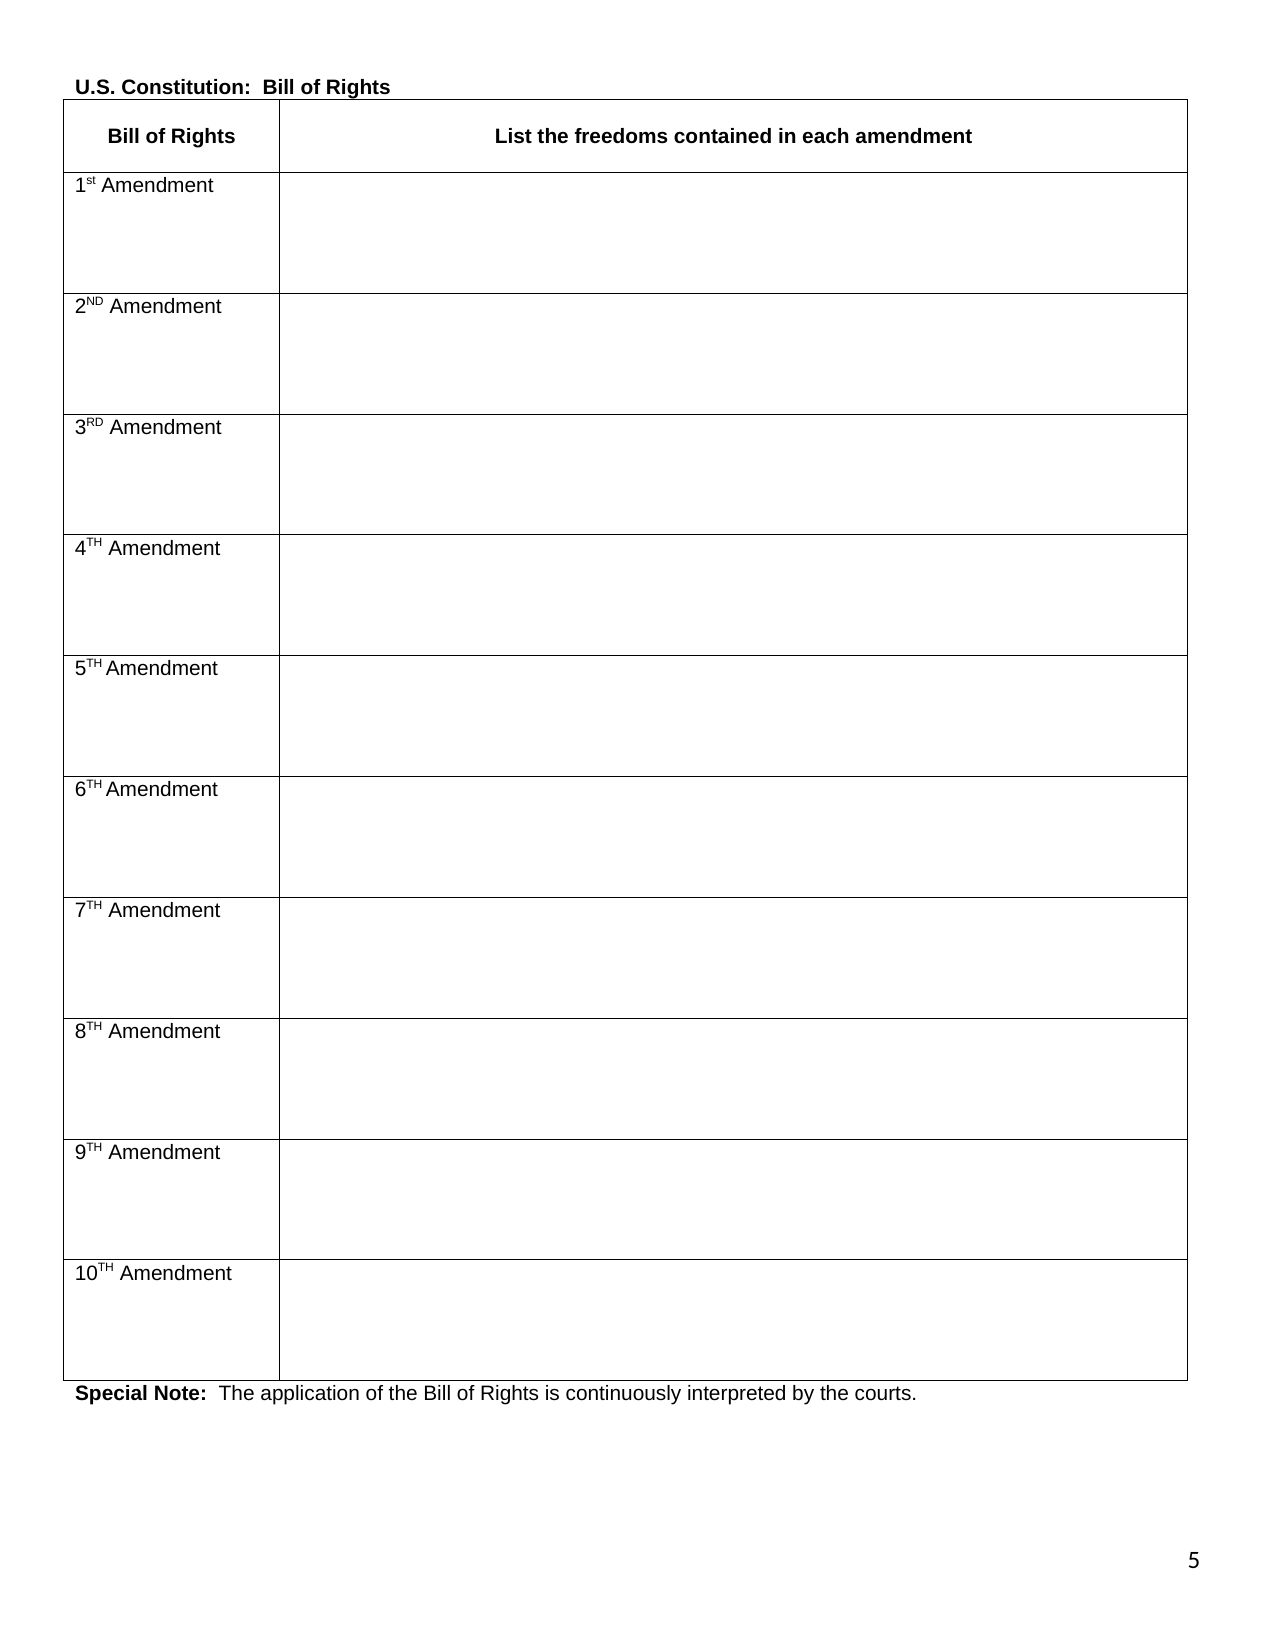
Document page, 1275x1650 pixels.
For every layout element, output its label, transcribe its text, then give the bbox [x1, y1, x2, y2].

table_cell [280, 1019, 1187, 1138]
table_cell [280, 294, 1187, 413]
table_cell [280, 1260, 1187, 1380]
table_cell 6TH Amendment [64, 777, 279, 897]
table_cell [280, 898, 1187, 1018]
text Special Note: The application of the Bill of Rights is continuously interpreted by the courts. [75, 1381, 1200, 1405]
table_cell [280, 535, 1187, 655]
table_cell [280, 173, 1187, 293]
table_cell [280, 656, 1187, 776]
table_cell 4TH Amendment [64, 535, 279, 655]
table_cell [280, 415, 1187, 534]
table_header List the freedoms contained in each amendment [280, 100, 1187, 172]
table_cell 8TH Amendment [64, 1019, 279, 1138]
table_cell [280, 1140, 1187, 1259]
table_cell 1st Amendment [64, 173, 279, 293]
table_cell 5TH Amendment [64, 656, 279, 776]
text U.S. Constitution: Bill of Rights [75, 75, 1200, 99]
table_cell 7TH Amendment [64, 898, 279, 1018]
table_cell 3RD Amendment [64, 415, 279, 534]
table_cell [280, 777, 1187, 897]
table_cell 2ND Amendment [64, 294, 279, 413]
table_header Bill of Rights [64, 100, 279, 172]
table_cell 9TH Amendment [64, 1140, 279, 1259]
table_cell 10TH Amendment [64, 1260, 279, 1380]
